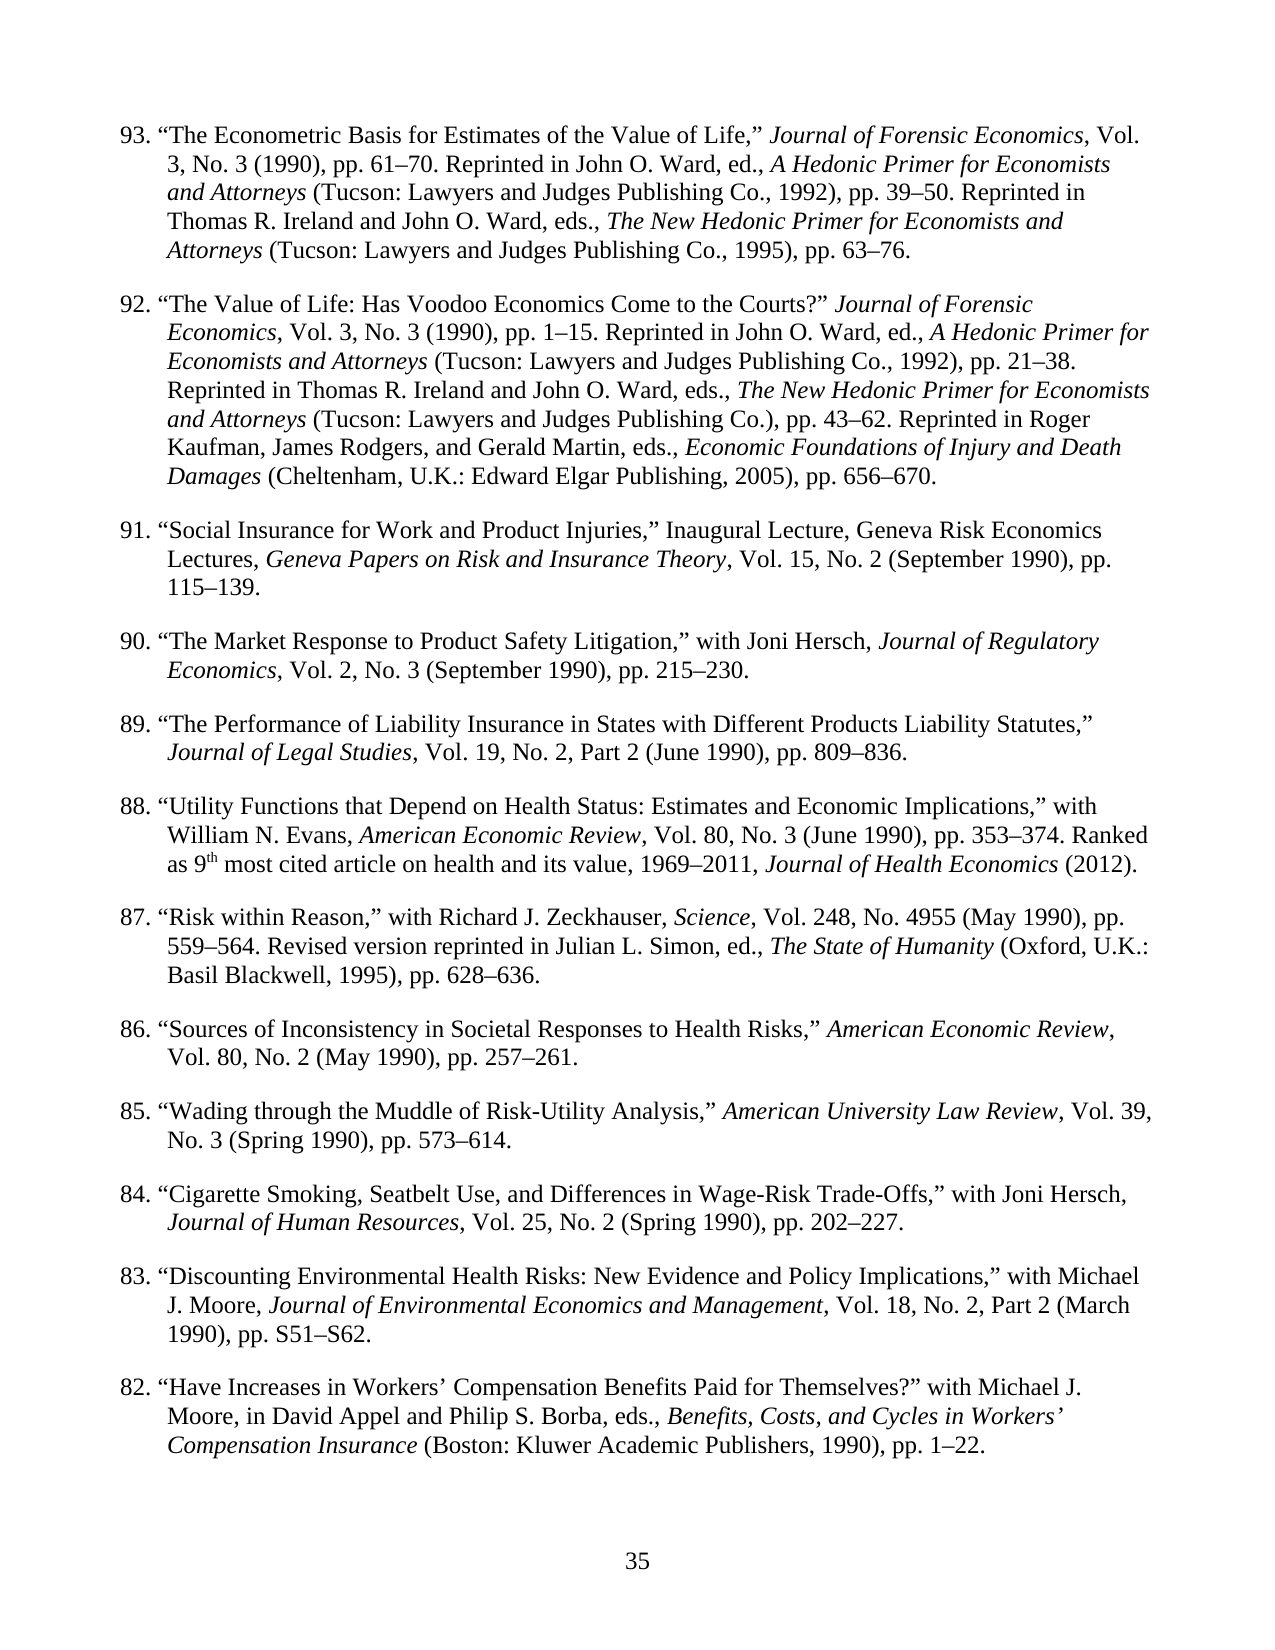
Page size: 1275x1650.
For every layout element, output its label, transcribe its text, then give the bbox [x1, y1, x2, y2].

text 88. “Utility Functions that Depend on Health Status: Estimates and Economic Implications,” with William N. Evans, American Economic Review, Vol. 80, No. 3 (June 1990), pp. 353–374. Ranked as 9th most cited article on health and its value, 1969–2011, Journal of Health Economics (2012). [120, 791, 1155, 877]
text 89. “The Performance of Liability Insurance in States with Different Products Liability Statutes,” Journal of Legal Studies, Vol. 19, No. 2, Part 2 (June 1990), pp. 809–836. [120, 709, 1155, 766]
text 91. “Social Insurance for Work and Product Injuries,” Inaugural Lecture, Geneva Risk Economics Lectures, Geneva Papers on Risk and Insurance Theory, Vol. 15, No. 2 (September 1990), pp. 115–139. [120, 515, 1155, 601]
text 92. “The Value of Life: Has Voodoo Economics Come to the Courts?” Journal of Forensic Economics, Vol. 3, No. 3 (1990), pp. 1–15. Reprinted in John O. Ward, ed., A Hedonic Primer for Economists and Attorneys (Tucson: Lawyers and Judges Publishing Co., 1992), pp. 21–38. Reprinted in Thomas R. Ireland and John O. Ward, eds., The New Hedonic Primer for Economists and Attorneys (Tucson: Lawyers and Judges Publishing Co.), pp. 43–62. Reprinted in Roger Kaufman, James Rodgers, and Gerald Martin, eds., Economic Foundations of Injury and Death Damages (Cheltenham, U.K.: Edward Elgar Publishing, 2005), pp. 656–670. [120, 289, 1155, 490]
text 84. “Cigarette Smoking, Seatbelt Use, and Differences in Wage-Risk Trade-Offs,” with Joni Hersch, Journal of Human Resources, Vol. 25, No. 2 (Spring 1990), pp. 202–227. [120, 1179, 1155, 1236]
text 85. “Wading through the Muddle of Risk-Utility Analysis,” American University Law Review, Vol. 39, No. 3 (Spring 1990), pp. 573–614. [120, 1096, 1155, 1154]
text 86. “Sources of Inconsistency in Societal Responses to Health Risks,” American Economic Review, Vol. 80, No. 2 (May 1990), pp. 257–261. [120, 1014, 1155, 1071]
text 83. “Discounting Environmental Health Risks: New Evidence and Policy Implications,” with Michael J. Moore, Journal of Environmental Economics and Management, Vol. 18, No. 2, Part 2 (March 1990), pp. S51–S62. [120, 1261, 1155, 1347]
text 87. “Risk within Reason,” with Richard J. Zeckhauser, Science, Vol. 248, No. 4955 (May 1990), pp. 559–564. Revised version reprinted in Julian L. Simon, ed., The State of Humanity (Oxford, U.K.: Basil Blackwell, 1995), pp. 628–636. [120, 902, 1155, 989]
text 90. “The Market Response to Product Safety Litigation,” with Joni Hersch, Journal of Regulatory Economics, Vol. 2, No. 3 (September 1990), pp. 215–230. [120, 626, 1155, 684]
text 93. “The Econometric Basis for Estimates of the Value of Life,” Journal of Forensic Economics, Vol. 3, No. 3 (1990), pp. 61–70. Reprinted in John O. Ward, ed., A Hedonic Primer for Economists and Attorneys (Tucson: Lawyers and Judges Publishing Co., 1992), pp. 39–50. Reprinted in Thomas R. Ireland and John O. Ward, eds., The New Hedonic Primer for Economists and Attorneys (Tucson: Lawyers and Judges Publishing Co., 1995), pp. 63–76. [120, 120, 1155, 264]
text 82. “Have Increases in Workers’ Compensation Benefits Paid for Themselves?” with Michael J. Moore, in David Appel and Philip S. Borba, eds., Benefits, Costs, and Cycles in Workers’ Compensation Insurance (Boston: Kluwer Academic Publishers, 1990), pp. 1–22. [120, 1372, 1155, 1459]
